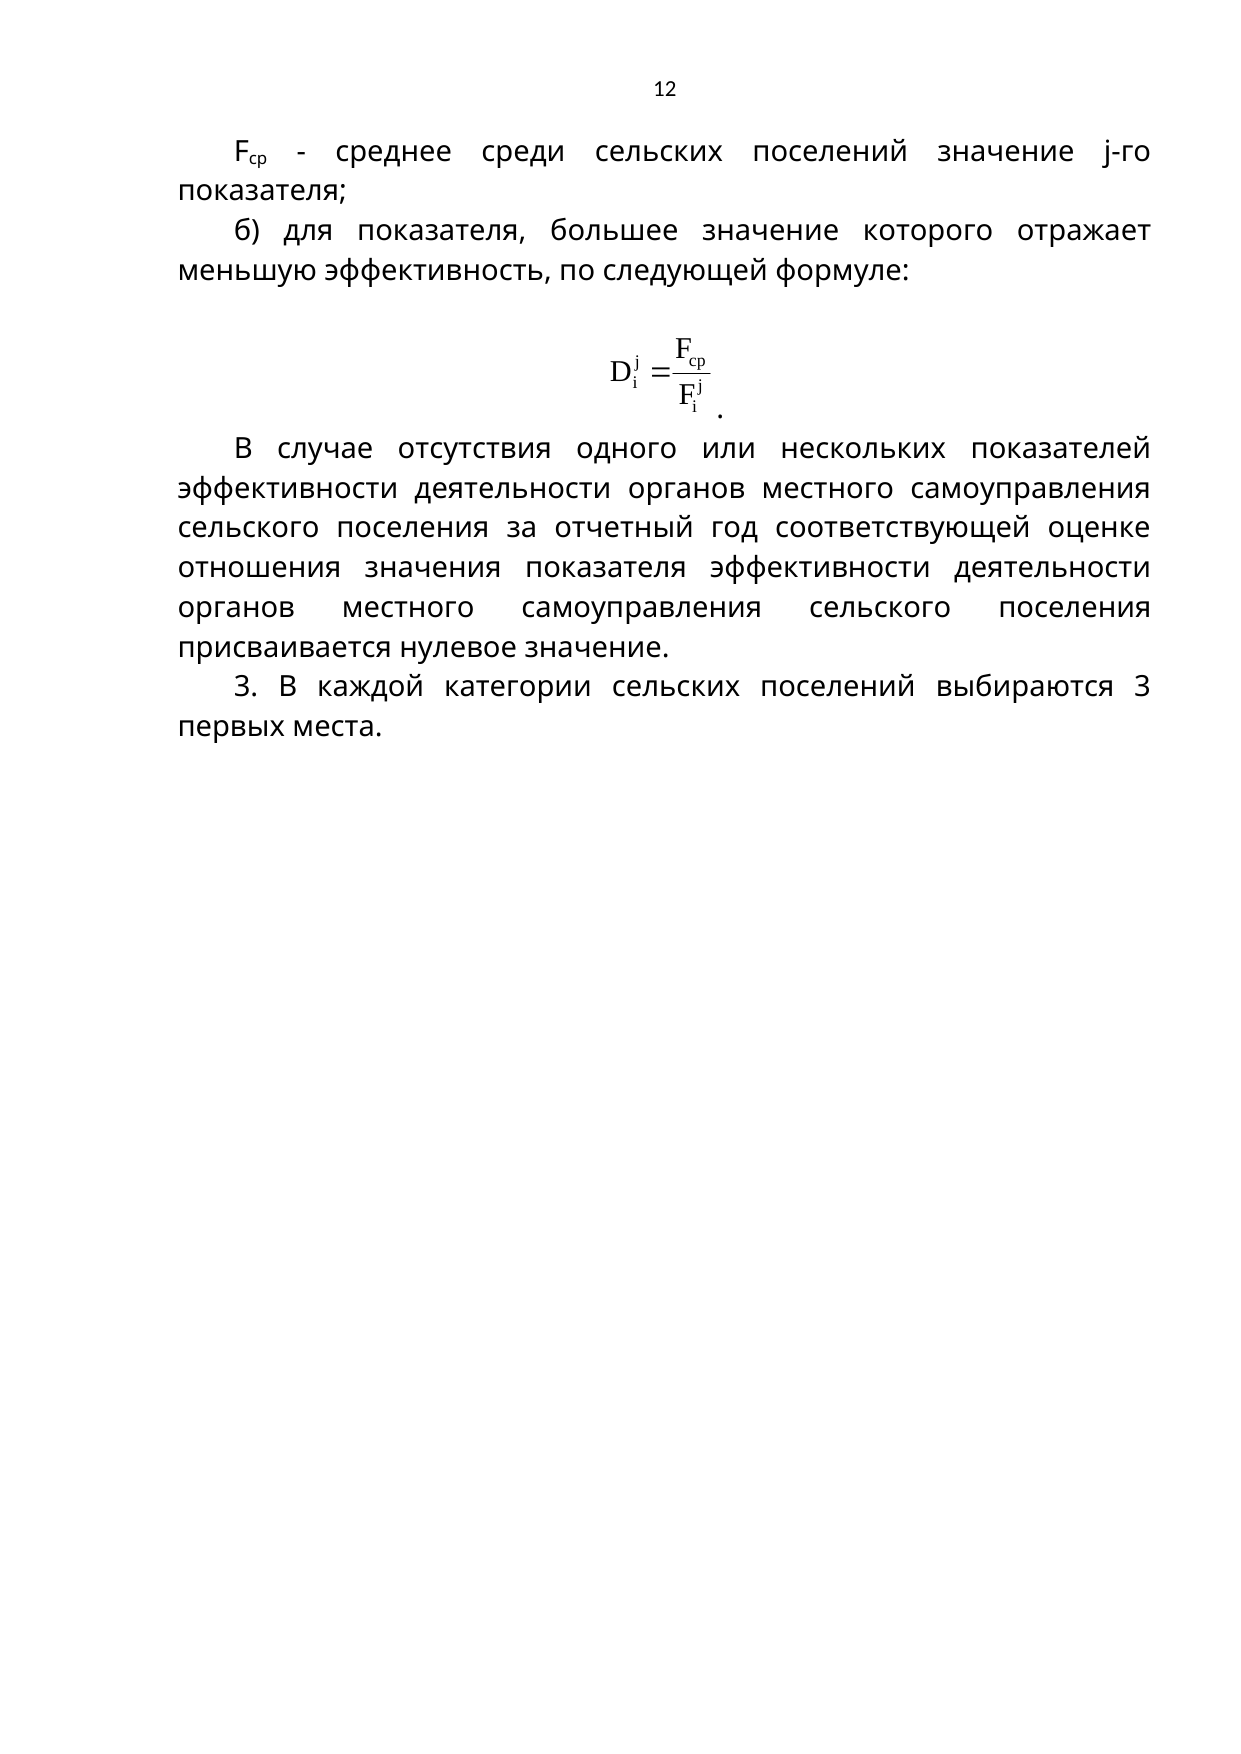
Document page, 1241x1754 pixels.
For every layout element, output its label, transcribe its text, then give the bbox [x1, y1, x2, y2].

text Fcp - среднее среди сельских поселений значение j-го показателя; [177, 130, 1152, 209]
text . [177, 328, 1152, 427]
text б) для показателя, большее значение которого отражает меньшую эффективность, по следующей формуле: [177, 209, 1152, 288]
text В случае отсутствия одного или нескольких показателей эффективности деятельности органов местного самоуправления сельского поселения за отчетный год соответствующей оценке отношения значения показателя эффективности деятельности органов местного самоуправления сельского поселения присваивается нулевое значение. [177, 427, 1152, 666]
text 3. В каждой категории сельских поселений выбираются 3 первых места. [177, 666, 1152, 745]
